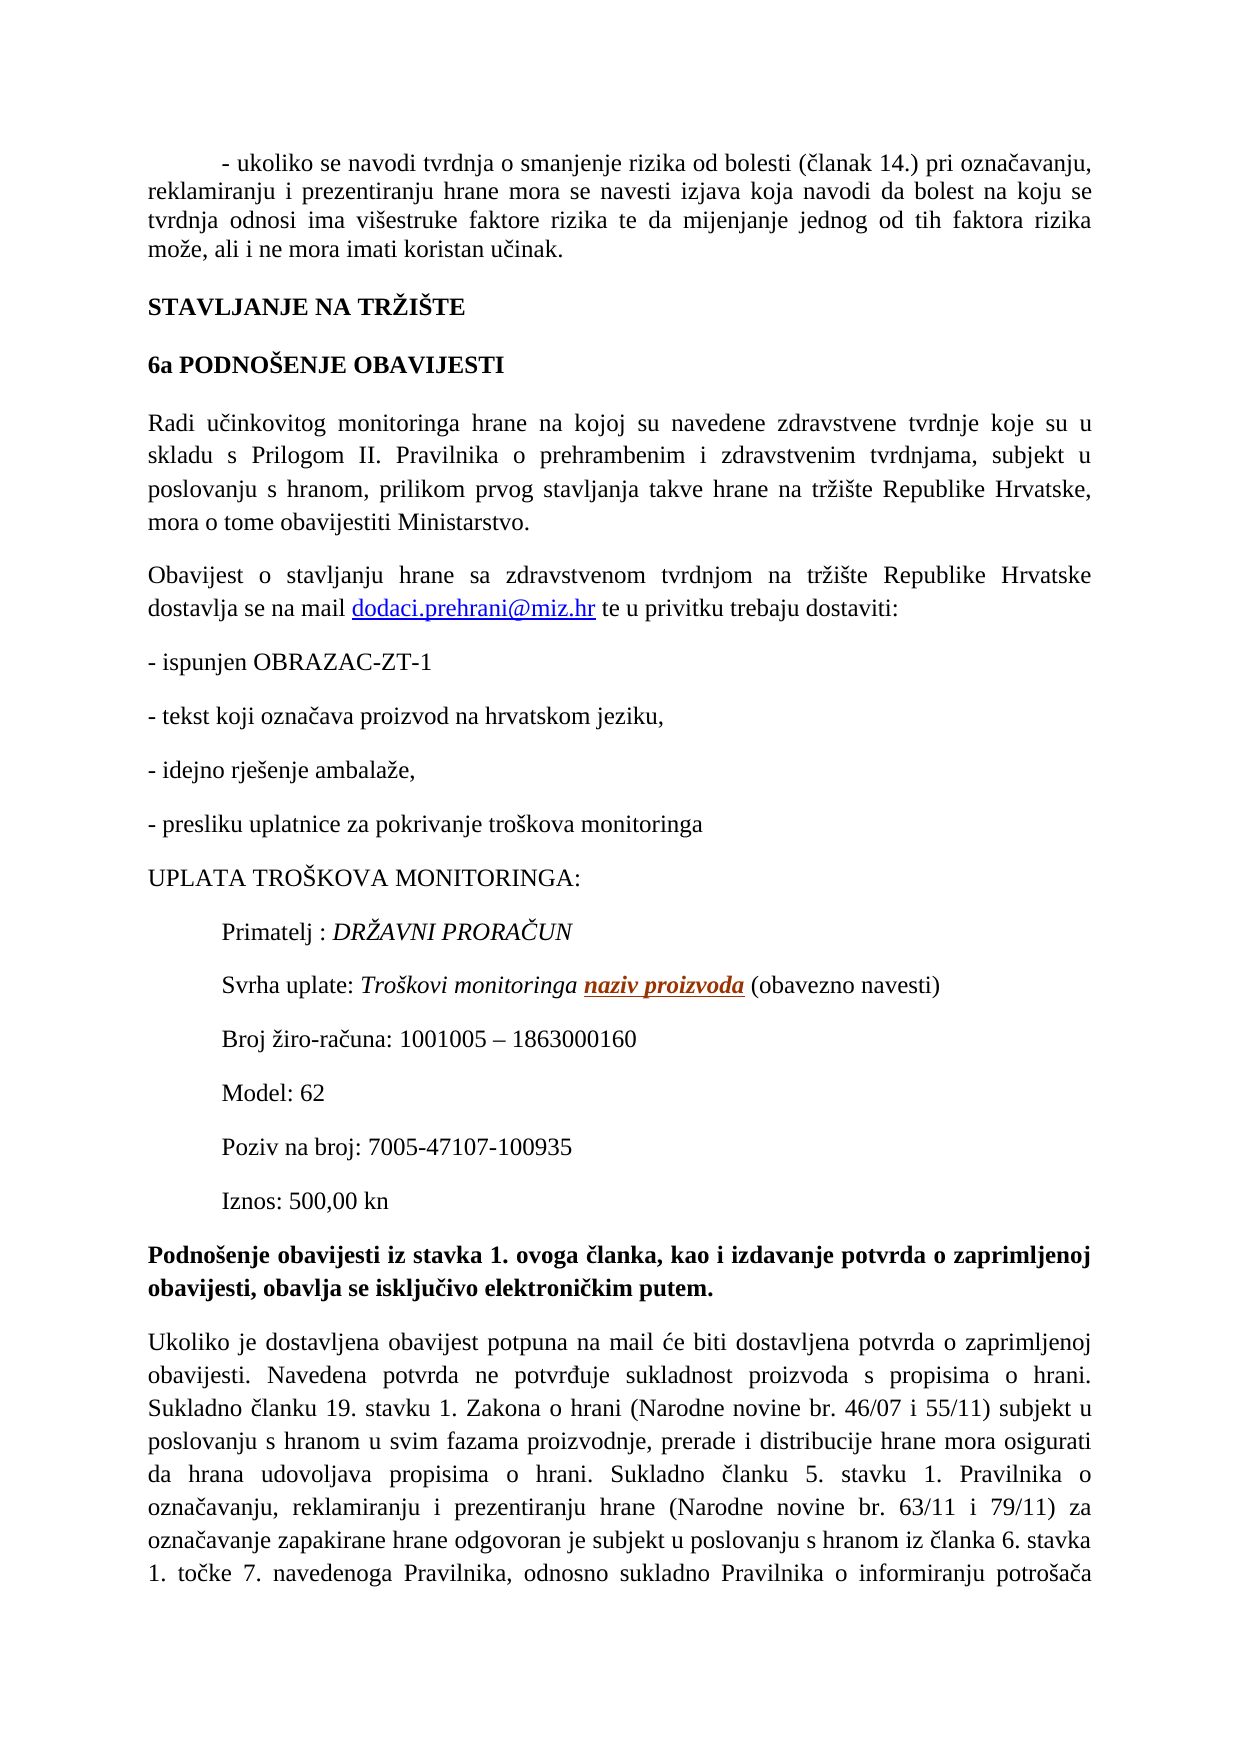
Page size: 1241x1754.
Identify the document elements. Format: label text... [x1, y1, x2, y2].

text - ispunjen OBRAZAC-ZT-1 [148, 647, 1093, 676]
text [148, 1327, 1093, 1587]
text Radi učinkovitog monitoringa hrane na kojoj su navedene zdravstvene tvrdnje koje su u skladu s Prilogom II. Pravilnika o prehrambenim i zdravstvenim tvrdnjama, subjekt u poslovanju s hranom, prilikom prvog stavljanja takve hrane na tržište Republike Hrvatske, mora o tome obavijestiti Ministarstvo. [148, 408, 1093, 535]
text - idejno rješenje ambalaže, [148, 755, 1093, 784]
text Broj žiro-računa: 1001005 – 1863000160 [148, 1024, 1093, 1053]
text 6a PODNOŠENJE OBAVIJESTI [148, 350, 1093, 378]
text STAVLJANJE NA TRŽIŠTE [148, 292, 1093, 321]
text Poziv na broj: 7005-47107-100935 [148, 1132, 1093, 1161]
text Podnošenje obavijesti iz stavka 1. ovoga članka, kao i izdavanje potvrda o zaprimljenoj obavijesti, obavlja se isključivo elektroničkim putem. [148, 1240, 1093, 1302]
text Iznos: 500,00 kn [148, 1186, 1093, 1215]
text Primatelj : DRŽAVNI PRORAČUN [148, 917, 1093, 945]
text UPLATA TROŠKOVA MONITORINGA: [148, 863, 1093, 892]
text Model: 62 [148, 1078, 1093, 1107]
text Svrha uplate: Troškovi monitoringa naziv proizvoda (obavezno navesti) [148, 971, 1093, 999]
text - tekst koji označava proizvod na hrvatskom jeziku, [148, 701, 1093, 730]
text - ukoliko se navodi tvrdnja o smanjenje rizika od bolesti (članak 14.) pri označavanju, reklamiranju i prezentiranju hrane mora se navesti izjava koja navodi da bolest na koju se tvrdnja odnosi ima višestruke faktore rizika te da mijenjanje jednog od tih faktora rizika može, ali i ne mora imati koristan učinak. [148, 148, 1093, 263]
text Obavijest o stavljanju hrane sa zdravstvenom tvrdnjom na tržište Republike Hrvatske dostavlja se na mail dodaci.prehrani@miz.hr te u privitku trebaju dostaviti: [148, 561, 1093, 622]
text - presliku uplatnice za pokrivanje troškova monitoringa [148, 809, 1093, 838]
